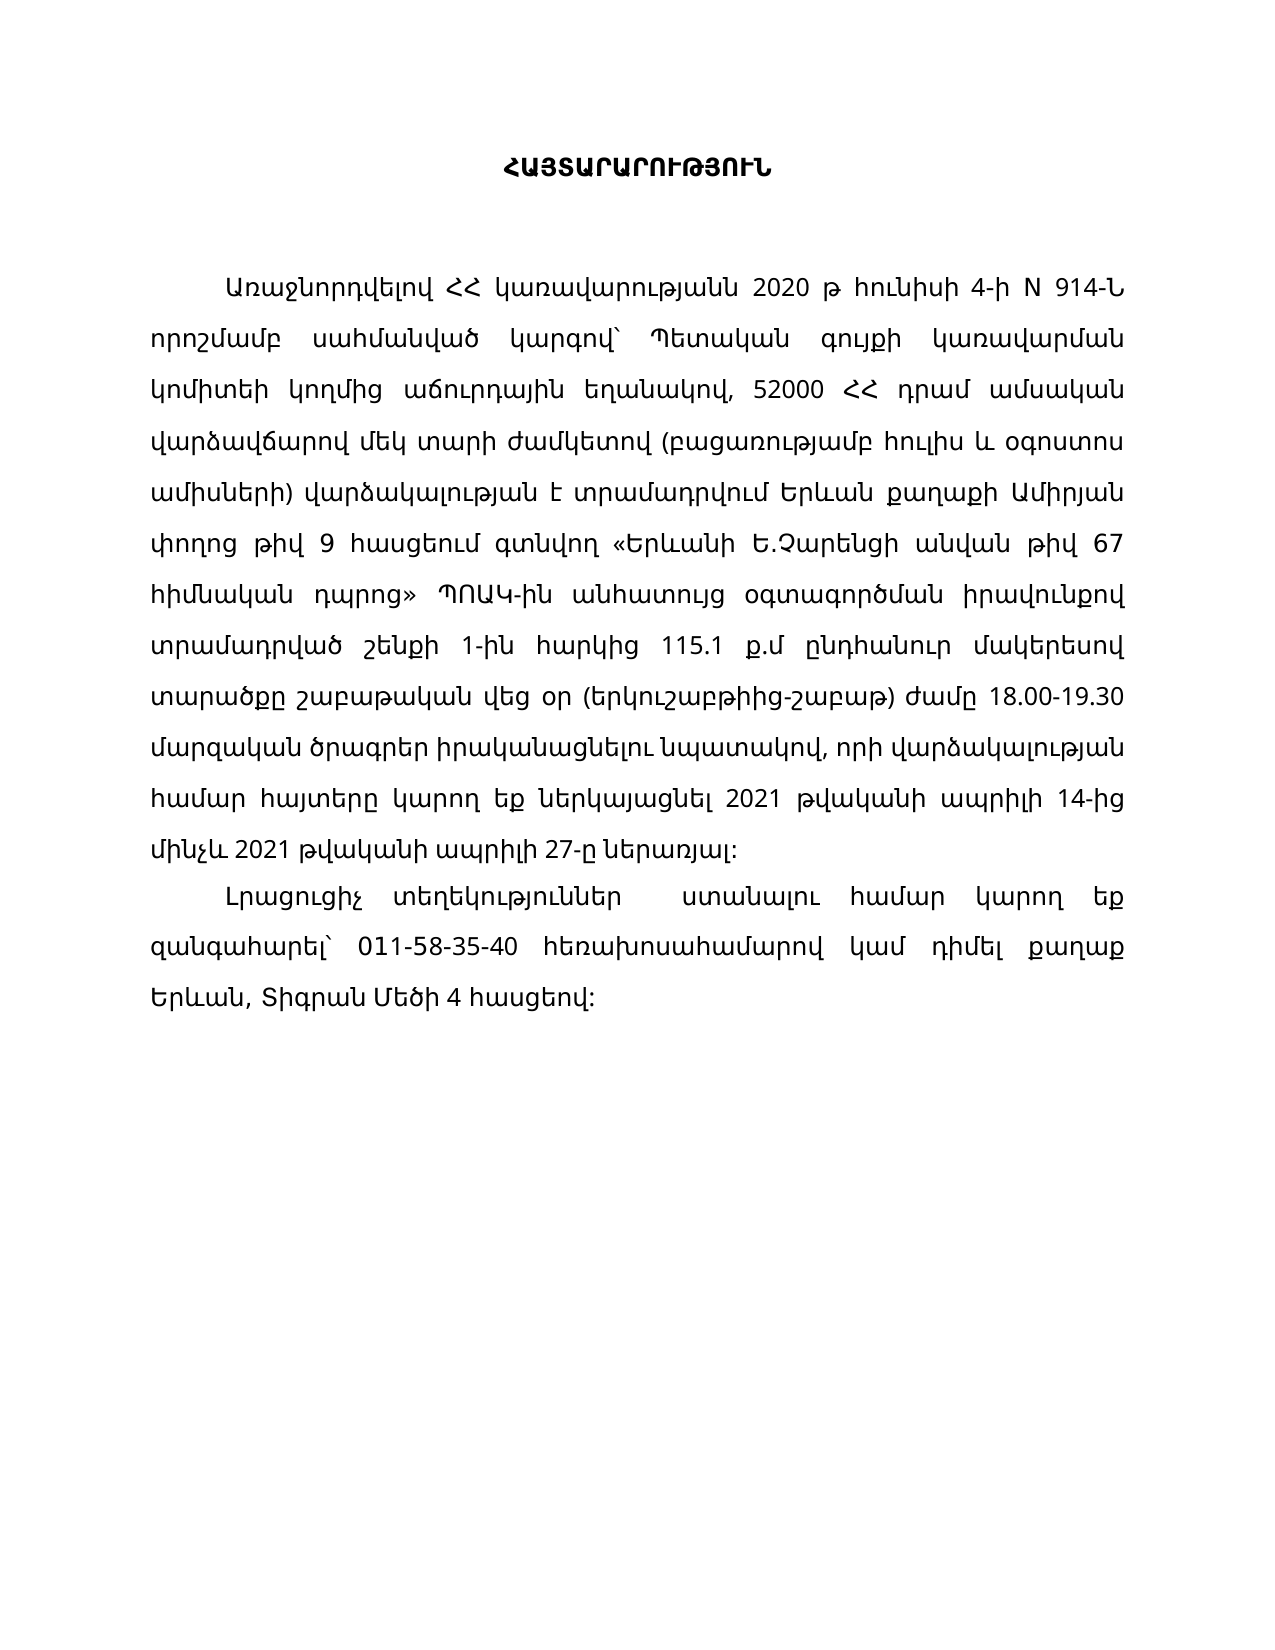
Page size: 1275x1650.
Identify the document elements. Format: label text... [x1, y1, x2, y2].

text ՀԱՅՏԱՐԱՐՈՒԹՅՈՒՆ [150, 150, 1125, 184]
text Լրացուցիչ տեղեկություններ ստանալու համար կարող եք զանգահարել՝ 011-58-35-40 հեռախոսահամարով կամ դիմել քաղաք Երևան, Տիգրան Մեծի 4 հասցեով: [150, 882, 1125, 1014]
text Առաջնորդվելով ՀՀ կառավարությանն 2020 թ հունիսի 4-ի N 914-Ն որոշմամբ սահմանված կարգով՝ Պետական գույքի կառավարման կոմիտեի կողմից աճուրդային եղանակով, 52000 ՀՀ դրամ ամսական վարձավճարով մեկ տարի ժամկետով (բացառությամբ հուլիս և օգոստոս ամիսների) վարձակալության է տրամադրվում Երևան քաղաքի Ամիրյան փողոց թիվ 9 հասցեում գտնվող «Երևանի Ե.Չարենցի անվան թիվ 67 հիմնական դպրոց» ՊՈԱԿ-ին անհատույց օգտագործման իրավունքով տրամադրված շենքի 1-ին հարկից 115.1 ք.մ ընդհանուր մակերեսով տարածքը շաբաթական վեց օր (երկուշաբթիից-շաբաթ) ժամը 18.00-19.30 մարզական ծրագրեր իրականացնելու նպատակով, որի վարձակալության համար հայտերը կարող եք ներկայացնել 2021 թվականի ապրիլի 14-ից մինչև 2021 թվականի ապրիլի 27-ը ներառյալ: [150, 814, 1125, 866]
text Առաջնորդվելով ՀՀ կառավարությանն 2020 թ հունիսի 4-ի N 914-Ն որոշմամբ սահմանված կարգով՝ Պետական գույքի կառավարման կոմիտեի կողմից աճուրդային եղանակով, 52000 ՀՀ դրամ ամսական վարձավճարով մեկ տարի ժամկետով (բացառությամբ հուլիս և օգոստոս ամիսների) վարձակալության է տրամադրվում Երևան քաղաքի Ամիրյան փողոց թիվ 9 հասցեում գտնվող «Երևանի Ե.Չարենցի անվան թիվ 67 հիմնական դպրոց» ՊՈԱԿ-ին անհատույց օգտագործման իրավունքով տրամադրված շենքի 1-ին հարկից 115.1 ք.մ ընդհանուր մակերեսով տարածքը շաբաթական վեց օր (երկուշաբթիից-շաբաթ) ժամը 18.00-19.30 մարզական ծրագրեր իրականացնելու նպատակով, որի վարձակալության համար հայտերը կարող եք ներկայացնել 2021 թվականի ապրիլի 14-ից մինչև 2021 թվականի ապրիլի 27-ը ներառյալ: [150, 270, 1125, 780]
